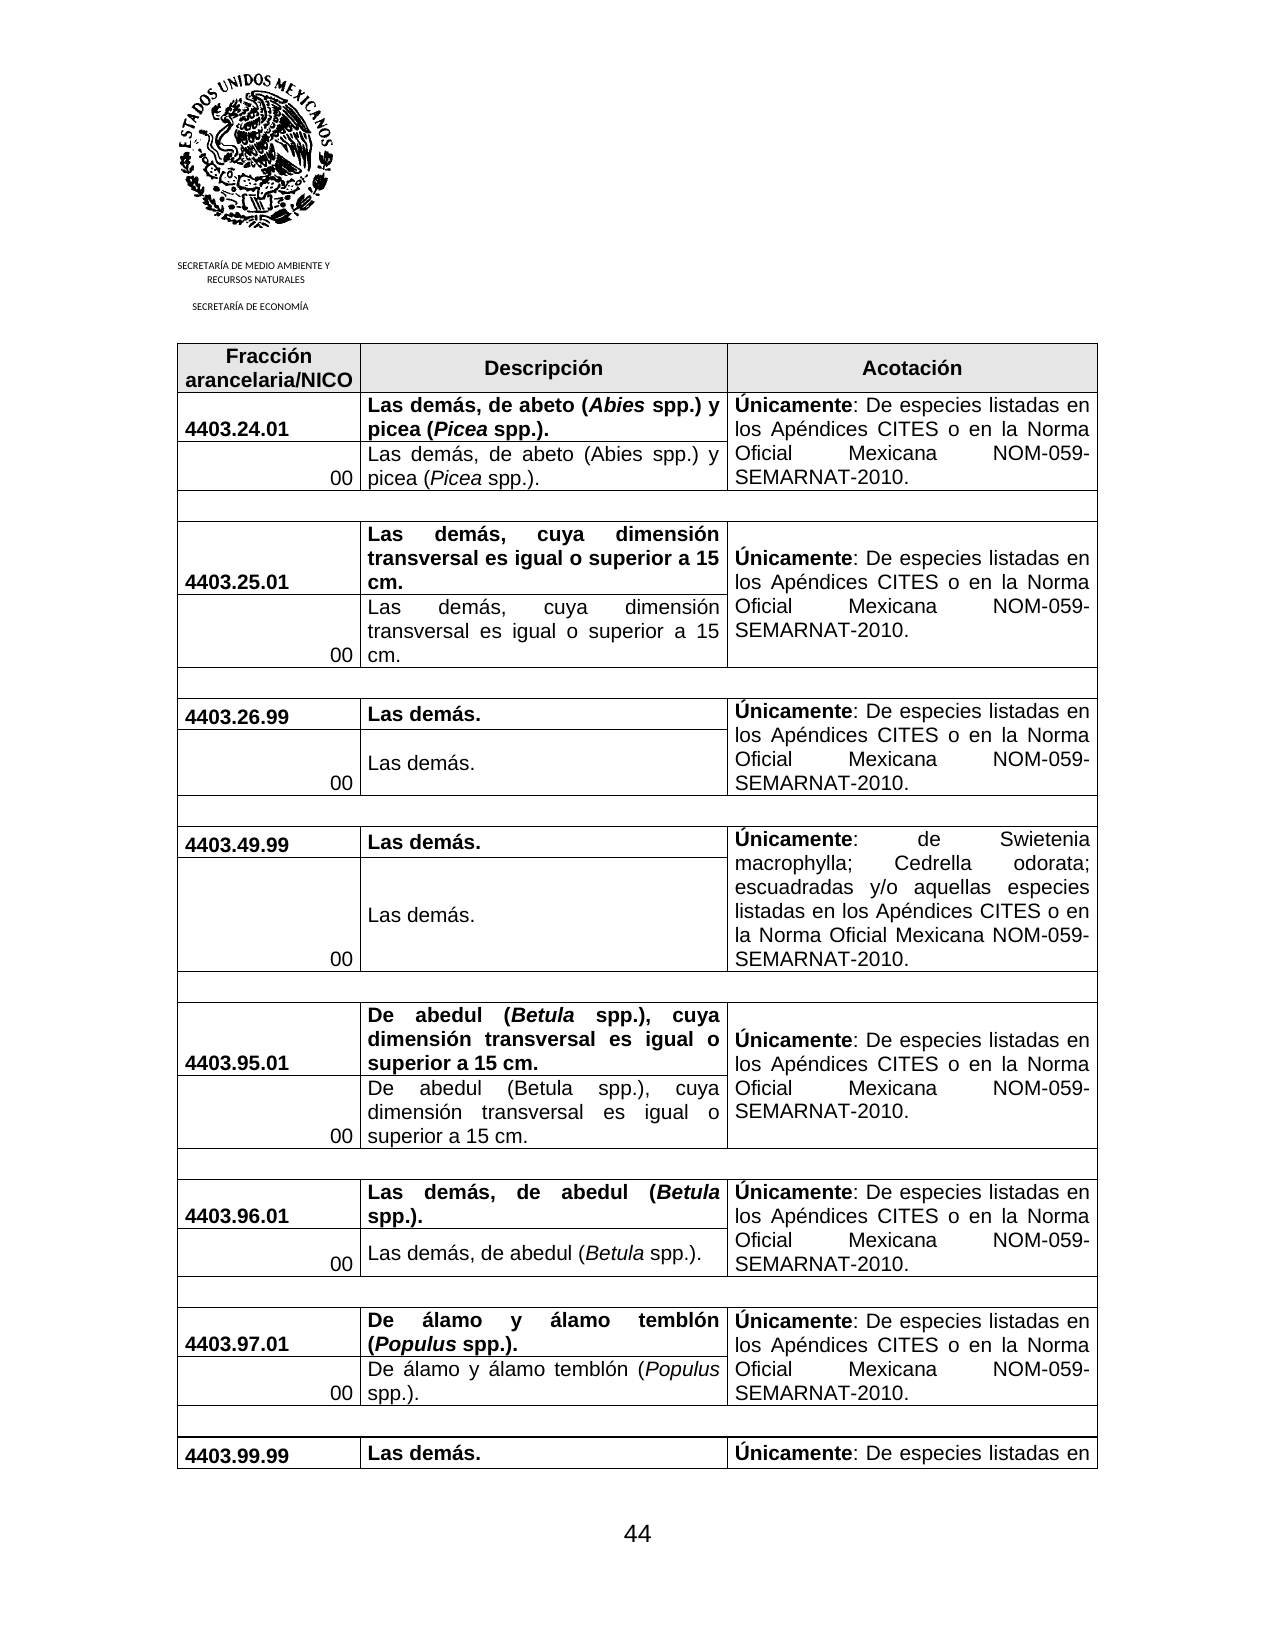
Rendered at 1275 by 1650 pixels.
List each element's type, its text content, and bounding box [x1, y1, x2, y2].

table_cell Únicamente: De especies listadas en los Apéndices CITES o en la Norma Oficial Mexicana NOM-059-SEMARNAT-2010. [728, 1308, 1097, 1405]
table_cell Únicamente: De especies listadas en los Apéndices CITES o en la Norma Oficial Mexicana NOM-059-SEMARNAT-2010. [728, 1180, 1097, 1276]
table_header Descripción [361, 344, 727, 392]
table_cell 4403.25.01 [178, 522, 360, 594]
table_cell Únicamente: De especies listadas en los Apéndices CITES o en la Norma Oficial Mexicana NOM-059-SEMARNAT-2010. [728, 699, 1097, 795]
table_cell Las demás. [361, 858, 727, 971]
table_cell [178, 668, 1097, 698]
table_cell Las demás. [361, 730, 727, 795]
table_cell 4403.96.01 [178, 1180, 360, 1228]
picture [177, 73, 334, 229]
table_header Acotación [728, 344, 1097, 392]
table_cell Las demás, de abeto (Abies spp.) y picea (Picea spp.). [361, 442, 727, 489]
table_cell [178, 972, 1097, 1002]
table_cell [178, 491, 1097, 521]
table_cell Las demás, de abedul (Betula spp.). [361, 1229, 727, 1276]
table_cell Las demás, de abeto (Abies spp.) y picea (Picea spp.). [361, 393, 727, 441]
table_cell 4403.49.99 [178, 827, 360, 857]
table_cell [178, 1277, 1097, 1307]
table_cell [178, 796, 1097, 826]
table_cell Únicamente: De especies listadas en los Apéndices CITES o en la Norma Oficial Mexicana NOM-059-SEMARNAT-2010. [728, 522, 1097, 667]
table_cell Únicamente: De especies listadas en los Apéndices CITES o en la Norma Oficial Mexicana NOM-059-SEMARNAT-2010. [728, 1438, 1097, 1468]
table_cell 00 [178, 858, 360, 971]
table_header Fracción arancelaria/NICO [178, 344, 360, 392]
table_cell [178, 1149, 1097, 1179]
table_cell Únicamente: de Swietenia macrophylla; Cedrella odorata; escuadradas y/o aquellas especies listadas en los Apéndices CITES o en la Norma Oficial Mexicana NOM-059-SEMARNAT-2010. [728, 827, 1097, 971]
table_cell 00 [178, 1357, 360, 1405]
table_cell Las demás, cuya dimensión transversal es igual o superior a 15 cm. [361, 522, 727, 594]
table_cell 00 [178, 595, 360, 667]
table_cell 4403.24.01 [178, 393, 360, 441]
table_cell De álamo y álamo temblón (Populus spp.). [361, 1357, 727, 1405]
table_cell 4403.99.99 [178, 1438, 360, 1468]
table_cell [178, 1406, 1097, 1436]
table_cell Las demás. [361, 699, 727, 729]
table_cell 00 [178, 730, 360, 795]
table_cell 00 [178, 442, 360, 489]
table_cell 00 [178, 1076, 360, 1148]
table_cell Únicamente: De especies listadas en los Apéndices CITES o en la Norma Oficial Mexicana NOM-059-SEMARNAT-2010. [728, 1003, 1097, 1148]
table_cell Las demás. [361, 1438, 727, 1468]
table_cell 4403.95.01 [178, 1003, 360, 1075]
table_cell Las demás, cuya dimensión transversal es igual o superior a 15 cm. [361, 595, 727, 667]
table_cell Únicamente: De especies listadas en los Apéndices CITES o en la Norma Oficial Mexicana NOM-059-SEMARNAT-2010. [728, 393, 1097, 489]
table_cell De álamo y álamo temblón (Populus spp.). [361, 1308, 727, 1356]
table_cell 00 [178, 1229, 360, 1276]
table_cell 4403.26.99 [178, 699, 360, 729]
table_cell De abedul (Betula spp.), cuya dimensión transversal es igual o superior a 15 cm. [361, 1076, 727, 1148]
table_cell 4403.97.01 [178, 1308, 360, 1356]
table_cell De abedul (Betula spp.), cuya dimensión transversal es igual o superior a 15 cm. [361, 1003, 727, 1075]
table_cell Las demás, de abedul (Betula spp.). [361, 1180, 727, 1228]
table_cell Las demás. [361, 827, 727, 857]
